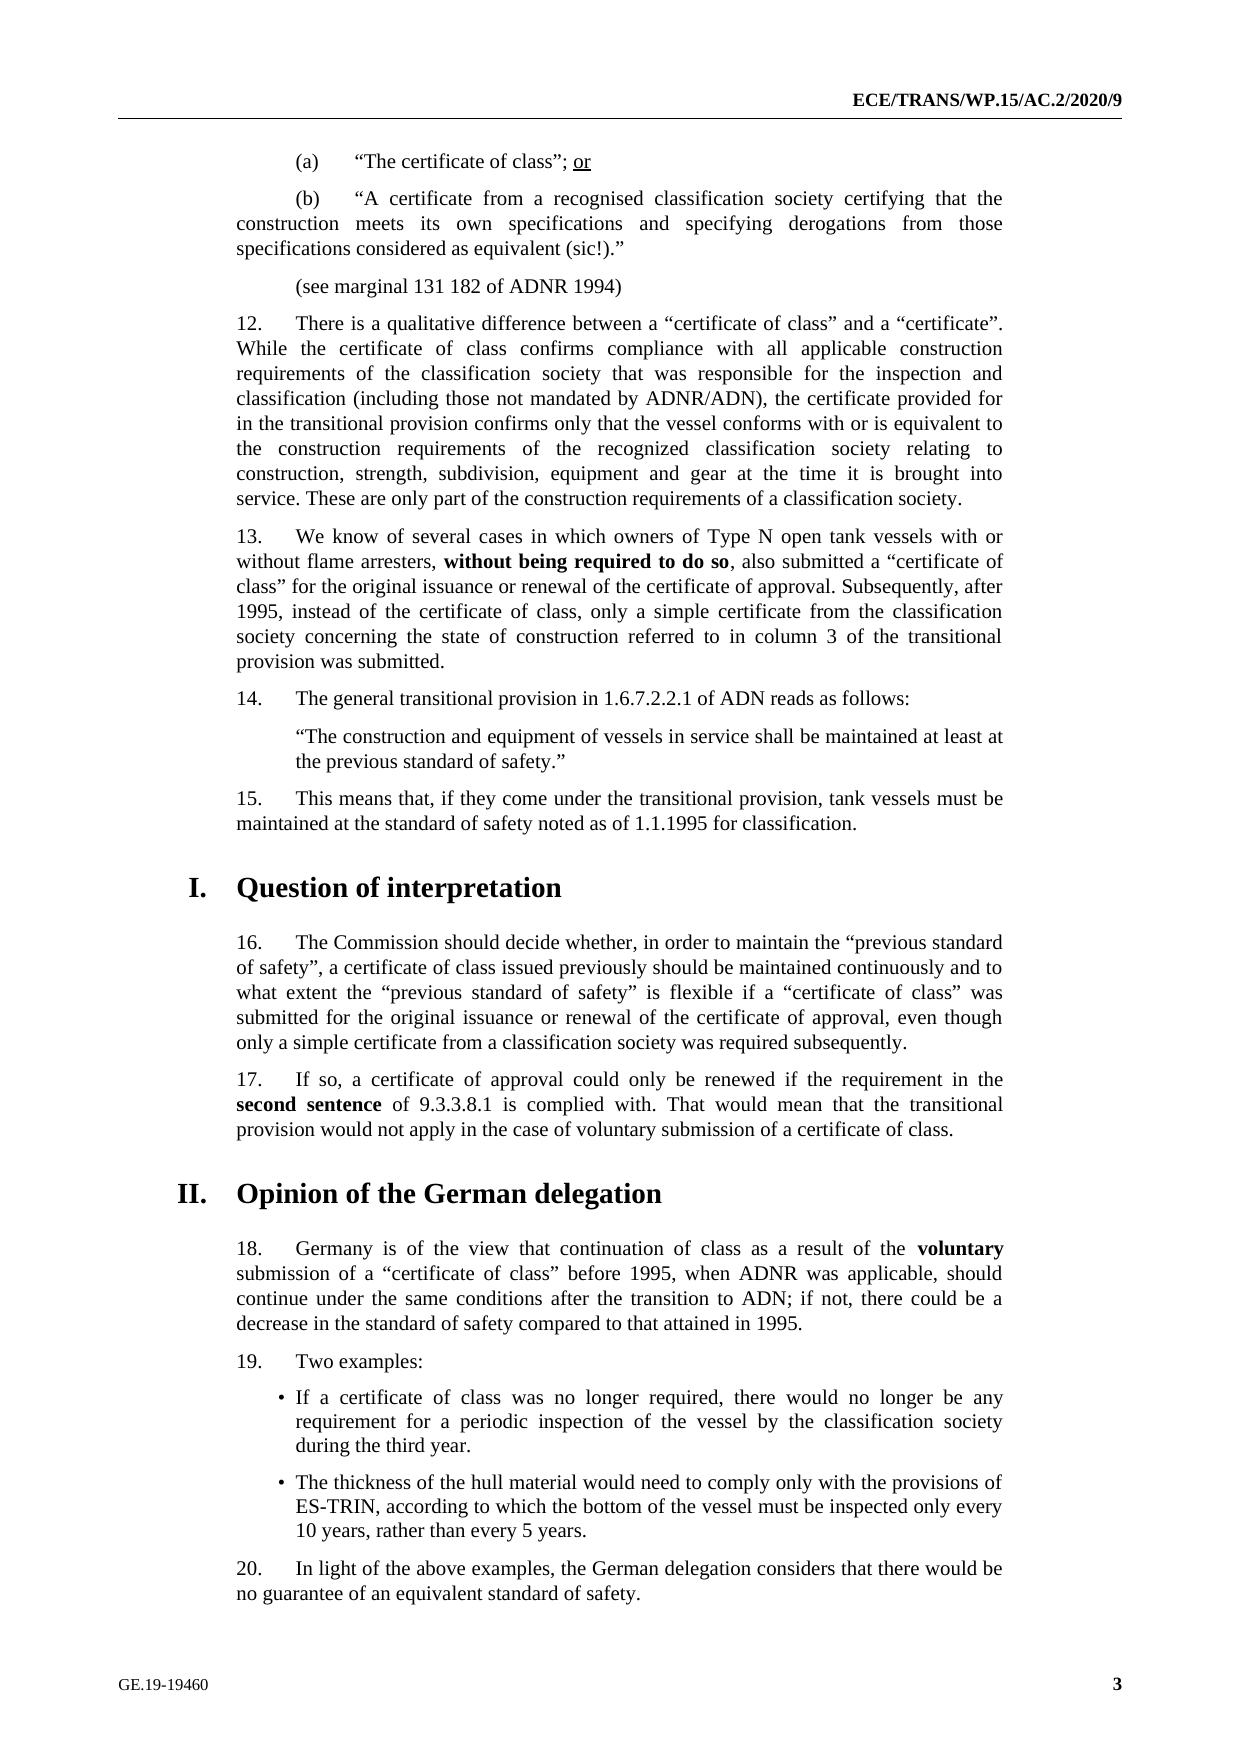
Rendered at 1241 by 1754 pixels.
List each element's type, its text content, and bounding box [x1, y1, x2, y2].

text “The construction and equipment of vessels in service shall be maintained at least at the previous standard of safety.” [236, 723, 1004, 773]
text (b) “A certificate from a recognised classification society certifying that the construction meets its own specifications and specifying derogations from those specifications considered as equivalent (sic!).” [236, 185, 1004, 260]
text (a) “The certificate of class”; or [236, 148, 1004, 173]
text 13. We know of several cases in which owners of Type N open tank vessels with or without flame arresters, without being required to do so, also submitted a “certificate of class” for the original issuance or renewal of the certificate of approval. Subsequently, after 1995, instead of the certificate of class, only a simple certificate from the classification society concerning the state of construction referred to in column 3 of the transitional provision was submitted. [236, 523, 1004, 673]
text II. Opinion of the German delegation [118, 1179, 1004, 1210]
text 20. In light of the above examples, the German delegation considers that there would be no guarantee of an equivalent standard of safety. [236, 1554, 1004, 1604]
text 19. Two examples: [236, 1348, 1004, 1373]
list • If a certificate of class was no longer required, there would no longer be any requirement for a periodic inspection of the vessel by the classification society during the third year. [278, 1385, 1004, 1457]
text 18. Germany is of the view that continuation of class as a result of the voluntary submission of a “certificate of class” before 1995, when ADNR was applicable, should continue under the same conditions after the transition to ADN; if not, there could be a decrease in the standard of safety compared to that attained in 1995. [236, 1235, 1004, 1335]
text 16. The Commission should decide whether, in order to maintain the “previous standard of safety”, a certificate of class issued previously should be maintained continuously and to what extent the “previous standard of safety” is flexible if a “certificate of class” was submitted for the original issuance or renewal of the certificate of approval, even though only a simple certificate from a classification society was required subsequently. [236, 929, 1004, 1054]
text (see marginal 131 182 of ADNR 1994) [236, 273, 1004, 298]
text 17. If so, a certificate of approval could only be renewed if the requirement in the second sentence of 9.3.3.8.1 is complied with. That would mean that the transitional provision would not apply in the case of voluntary submission of a certificate of class. [236, 1066, 1004, 1141]
text 12. There is a qualitative difference between a “certificate of class” and a “certificate”. While the certificate of class confirms compliance with all applicable construction requirements of the classification society that was responsible for the inspection and classification (including those not mandated by ADNR/ADN), the certificate provided for in the transitional provision confirms only that the vessel conforms with or is equivalent to the construction requirements of the recognized classification society relating to construction, strength, subdivision, equipment and gear at the time it is brought into service. These are only part of the construction requirements of a classification society. [236, 310, 1004, 510]
text 14. The general transitional provision in 1.6.7.2.2.1 of ADN reads as follows: [236, 685, 1004, 710]
list • The thickness of the hull material would need to comply only with the provisions of ES-TRIN, according to which the bottom of the vessel must be inspected only every 10 years, rather than every 5 years. [278, 1470, 1004, 1542]
text I. Question of interpretation [118, 873, 1004, 904]
text 15. This means that, if they come under the transitional provision, tank vessels must be maintained at the standard of safety noted as of 1.1.1995 for classification. [236, 785, 1004, 835]
